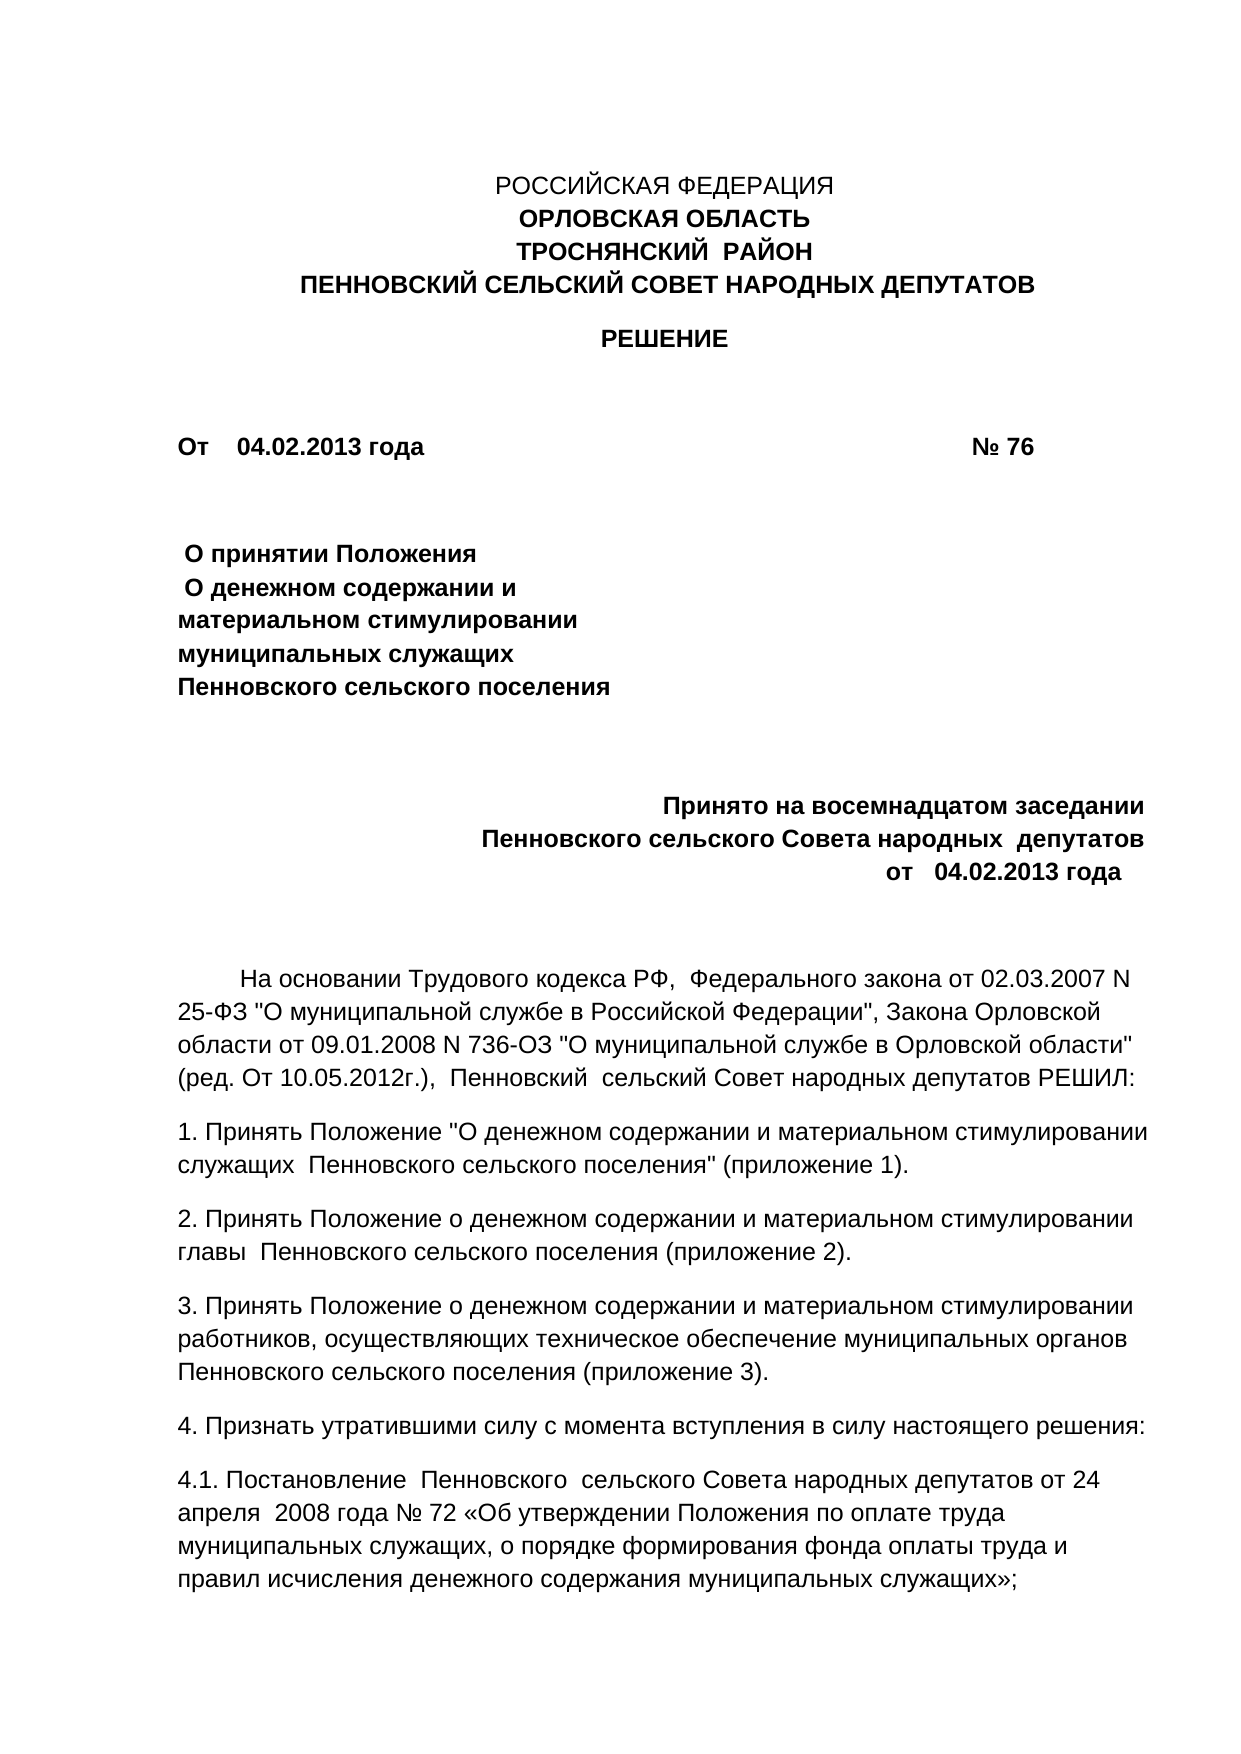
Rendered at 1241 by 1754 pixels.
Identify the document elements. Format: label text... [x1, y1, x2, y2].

text РЕШЕНИЕ [177, 324, 1152, 353]
text 3. Принять Положение о денежном содержании и материальном стимулировании работников, осуществляющих техническое обеспечение муниципальных органов Пенновского сельского поселения (приложение 3). [177, 1291, 1152, 1386]
text 4.1. Постановление Пенновского сельского Совета народных депутатов от 24 апреля 2008 года № 72 «Об утверждении Положения по оплате труда муниципальных служащих, о порядке формирования фонда оплаты труда и правил исчисления денежного содержания муниципальных служащих»; [177, 1465, 1152, 1593]
text От 04.02.2013 года № 76 [177, 432, 1152, 461]
text Принято на восемнадцатом заседании [177, 791, 1152, 819]
text О денежном содержании и материальном стимулировании муниципальных служащих Пенновского сельского поселения [177, 572, 1152, 700]
text 1. Принять Положение "О денежном содержании и материальном стимулировании служащих Пенновского сельского поселения" (приложение 1). [177, 1117, 1152, 1179]
text 2. Принять Положение о денежном содержании и материальном стимулировании главы Пенновского сельского поселения (приложение 2). [177, 1204, 1152, 1266]
text от 04.02.2013 года [177, 857, 1152, 885]
text ПЕННОВСКИЙ СЕЛЬСКИЙ СОВЕТ НАРОДНЫХ ДЕПУТАТОВ [177, 270, 1152, 299]
text ОРЛОВСКАЯ ОБЛАСТЬ [177, 204, 1152, 233]
text ТРОСНЯНСКИЙ РАЙОН [177, 237, 1152, 266]
text О принятии Положения [177, 539, 1152, 568]
text РОССИЙСКАЯ ФЕДЕРАЦИЯ [177, 171, 1152, 200]
text Пенновского сельского Совета народных депутатов [177, 824, 1152, 852]
text На основании Трудового кодекса РФ, Федерального закона от 02.03.2007 N 25-ФЗ "О муниципальной службе в Российской Федерации", Закона Орловской области от 09.01.2008 N 736-ОЗ "О муниципальной службе в Орловской области" (ред. От 10.05.2012г.), Пенновский сельский Совет народных депутатов РЕШИЛ: [177, 964, 1152, 1092]
text 4. Признать утратившими силу с момента вступления в силу настоящего решения: [177, 1411, 1152, 1440]
